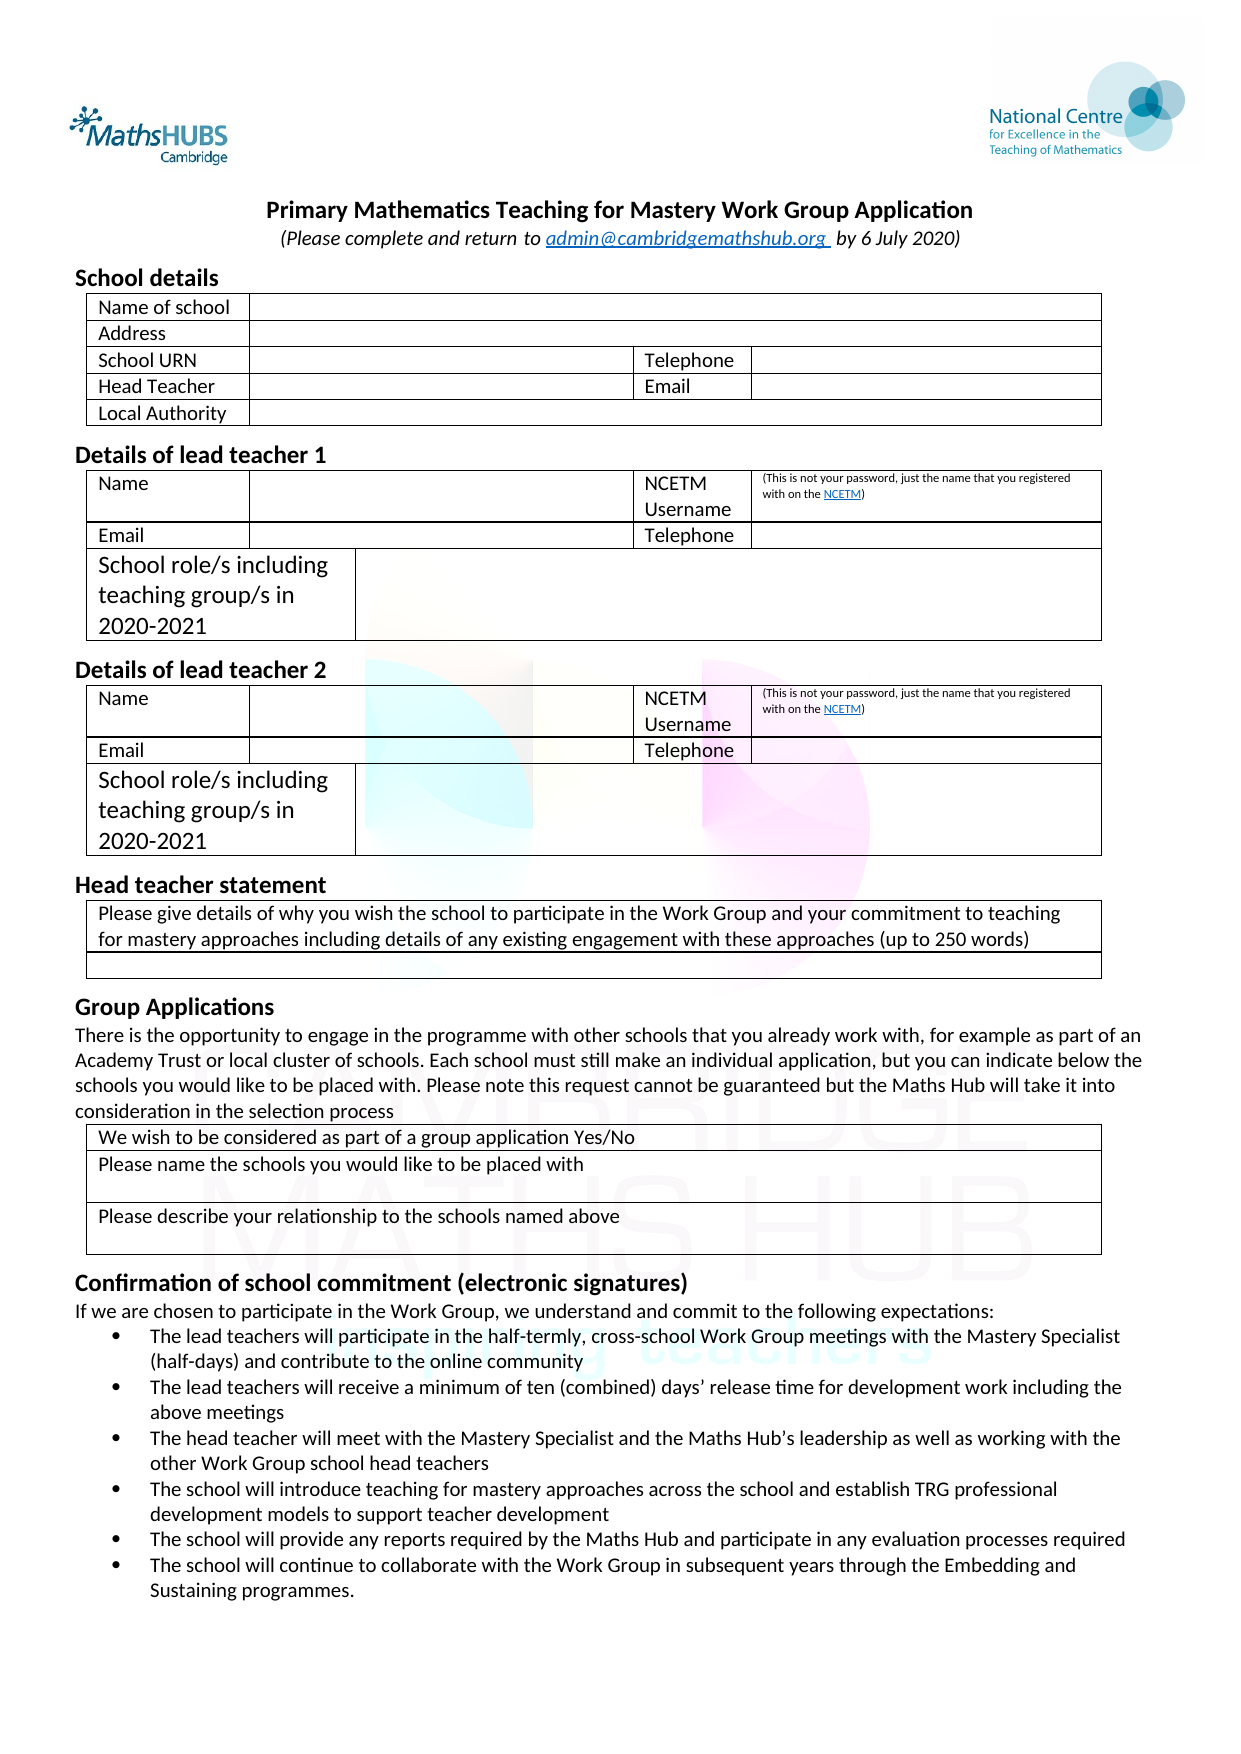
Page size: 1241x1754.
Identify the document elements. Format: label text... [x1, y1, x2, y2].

text Head teacher statement [75, 869, 1165, 899]
table_header (This is not your password, just the name that you registered with on the NCETM) [752, 471, 1101, 521]
table_cell [250, 347, 633, 372]
table_cell [356, 549, 1101, 640]
list The school will continue to collaborate with the Work Group in subsequent years through the Embedding and Sustaining programmes. [112, 1552, 1165, 1603]
text Details of lead teacher 1 [75, 439, 1165, 469]
table_cell [87, 953, 1101, 978]
list The head teacher will meet with the Mastery Specialist and the Maths Hub’s leadership as well as working with the other Work Group school head teachers [112, 1425, 1165, 1476]
table_cell Please describe your relationship to the schools named above [87, 1203, 1101, 1254]
table_cell [752, 738, 1101, 763]
table_cell [250, 738, 633, 763]
table_cell [752, 523, 1101, 548]
list The school will provide any reports required by the Maths Hub and participate in any evaluation processes required [112, 1527, 1165, 1552]
list The lead teachers will participate in the half-termly, cross-school Work Group meetings with the Mastery Specialist (half-days) and contribute to the online community [112, 1323, 1165, 1374]
table_cell Email [87, 738, 249, 763]
text Group Applications [75, 991, 1165, 1022]
table_header Name [87, 471, 249, 521]
picture [60, 97, 235, 171]
text School details [75, 263, 1165, 293]
table_header We wish to be considered as part of a group application Yes/No [87, 1125, 1101, 1150]
table_header NCETM Username [634, 471, 751, 521]
text Confirmation of school commitment (electronic signatures) [75, 1267, 1165, 1298]
table_cell Telephone [634, 523, 751, 548]
table_cell [752, 347, 1101, 372]
table_cell Email [634, 374, 751, 399]
table_header [250, 471, 633, 521]
text If we are chosen to participate in the Work Group, we understand and commit to the following expectations: [75, 1298, 1165, 1323]
text Primary Mathematics Teaching for Mastery Work Group Application [75, 194, 1165, 225]
table_cell Address [87, 321, 249, 346]
table_header (This is not your password, just the name that you registered with on the NCETM) [752, 686, 1101, 736]
list The school will introduce teaching for mastery approaches across the school and establish TRG professional development models to support teacher development [112, 1476, 1165, 1527]
table_header Please give details of why you wish the school to participate in the Work Group and your commitment to teaching for mastery approaches including details of any existing engagement with these approaches (up to 250 words) [87, 901, 1101, 951]
table_cell [250, 400, 1101, 425]
text (Please complete and return to admin@cambridgemathshub.org by 6 July 2020) [75, 225, 1165, 250]
table_cell [356, 764, 1101, 855]
table_cell Head Teacher [87, 374, 249, 399]
table_header [250, 294, 1101, 319]
table_header [250, 686, 633, 736]
table_cell School role/s including teaching group/s in 2020-2021 [87, 549, 355, 640]
table_header Name of school [87, 294, 249, 319]
table_cell Telephone [634, 347, 751, 372]
table_header NCETM Username [634, 686, 751, 736]
table_cell Please name the schools you would like to be placed with [87, 1151, 1101, 1202]
table_cell [250, 523, 633, 548]
table_header Name [87, 686, 249, 736]
list The lead teachers will receive a minimum of ten (combined) days’ release time for development work including the above meetings [112, 1374, 1165, 1425]
table_cell [250, 374, 633, 399]
table_cell School URN [87, 347, 249, 372]
table_cell Email [87, 523, 249, 548]
table_cell Local Authority [87, 400, 249, 425]
table_cell Telephone [634, 738, 751, 763]
text Details of lead teacher 2 [75, 654, 1165, 684]
table_cell School role/s including teaching group/s in 2020-2021 [87, 764, 355, 855]
table_cell [752, 374, 1101, 399]
table_cell [250, 321, 1101, 346]
text There is the opportunity to engage in the programme with other schools that you already work with, for example as part of an Academy Trust or local cluster of schools. Each school must still make an individual application, but you can indicate below the schools you would like to be placed with. Please note this request cannot be guaranteed but the Maths Hub will take it into consideration in the selection process [75, 1022, 1165, 1123]
picture [989, 17, 1206, 163]
